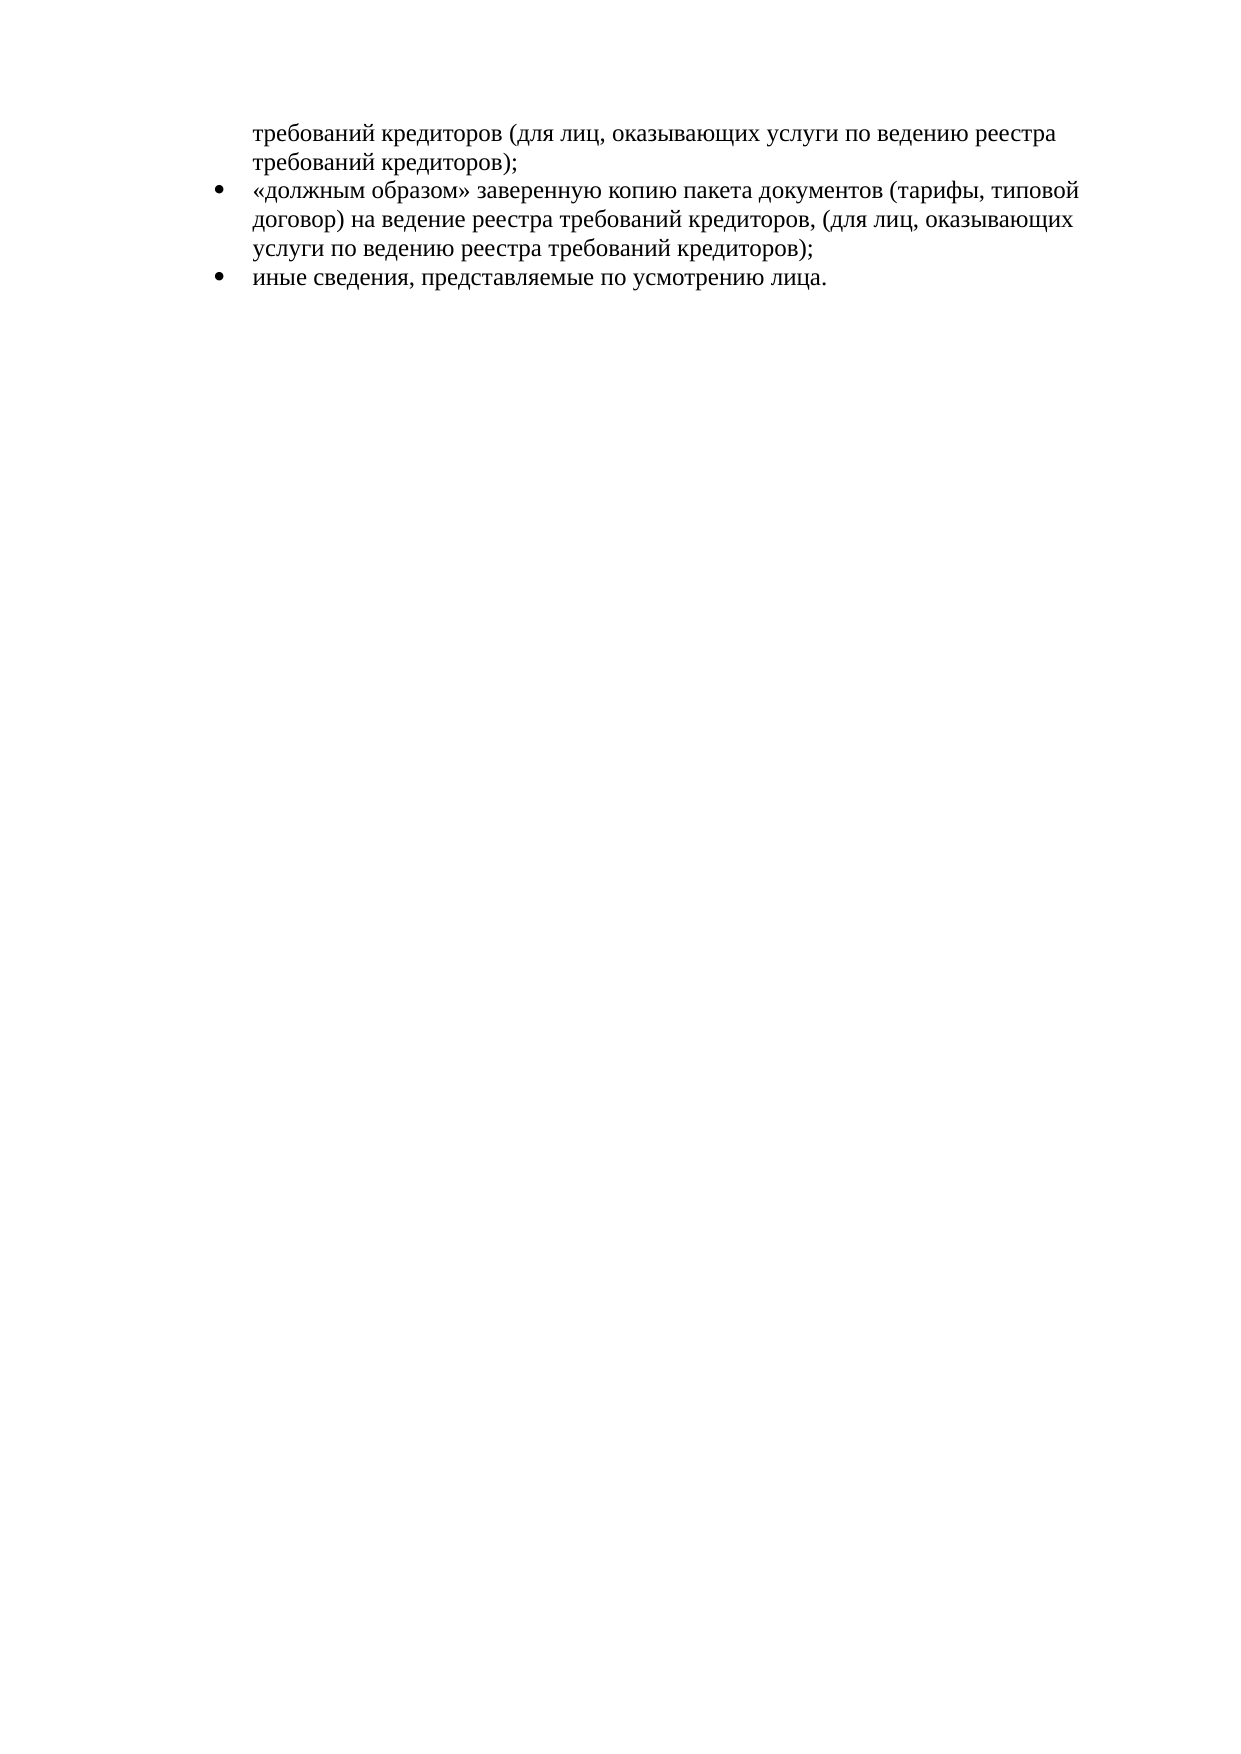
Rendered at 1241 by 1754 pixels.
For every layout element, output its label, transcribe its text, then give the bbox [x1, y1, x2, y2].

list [215, 118, 1152, 176]
list иные сведения, представляемые по усмотрению лица. [215, 262, 1152, 291]
list «должным образом» заверенную копию пакета документов (тарифы, типовой договор) на ведение реестра требований кредиторов, (для лиц, оказывающих услуги по ведению реестра требований кредиторов); [215, 176, 1152, 262]
